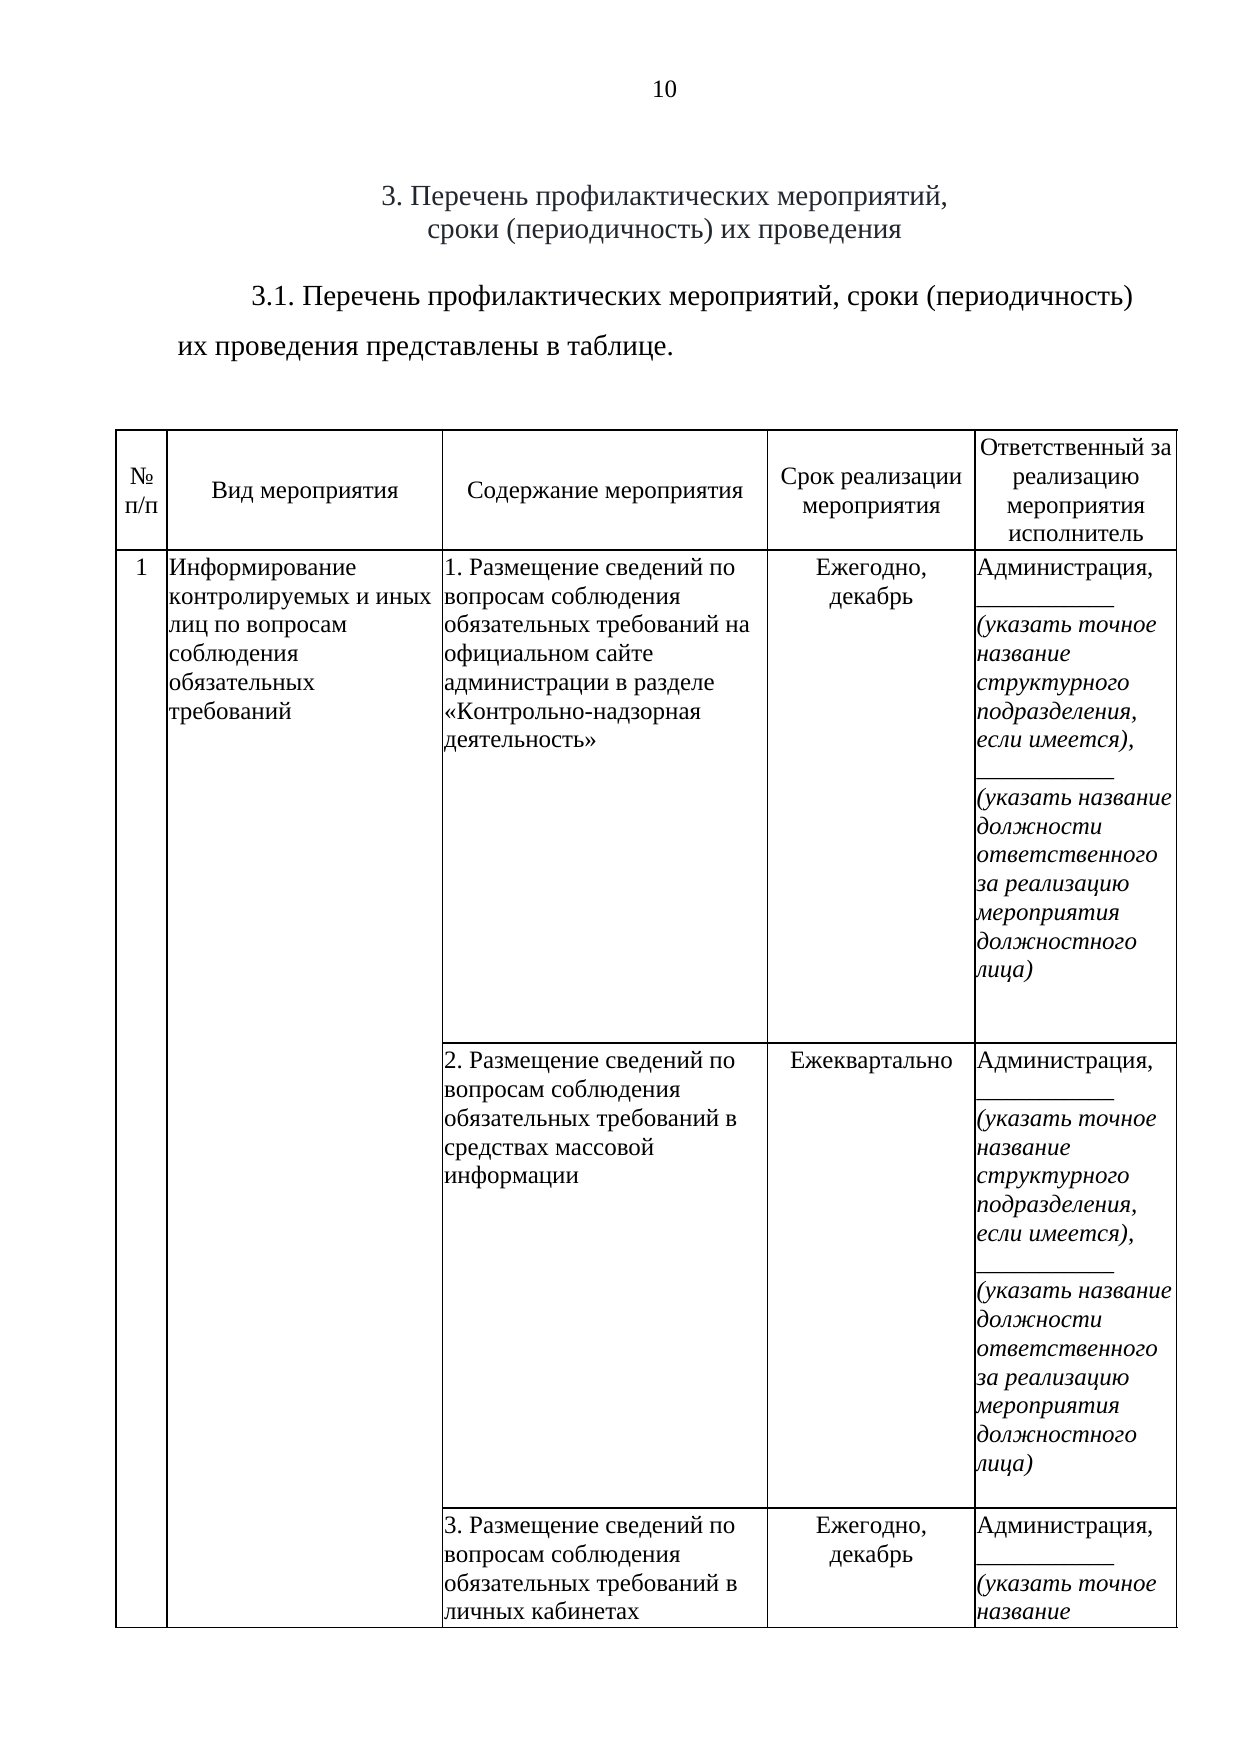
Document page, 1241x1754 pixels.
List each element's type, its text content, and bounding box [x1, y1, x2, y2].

table_header Вид мероприятия [168, 431, 442, 549]
text сроки (периодичность) их проведения [177, 211, 1152, 245]
table_cell 1 [117, 551, 166, 1627]
table_header Срок реализации мероприятия [768, 431, 974, 549]
table_header Ответственный за реализацию мероприятия исполнитель [976, 431, 1176, 549]
table_cell Ежеквартально [768, 1044, 974, 1507]
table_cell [976, 1509, 1176, 1627]
table_cell 2. Размещение сведений по вопросам соблюдения обязательных требований в средствах массовой информации [443, 1044, 767, 1507]
table_header Содержание мероприятия [443, 431, 767, 549]
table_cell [443, 1509, 767, 1627]
table_cell Ежегодно, декабрь [768, 551, 974, 1042]
text 3. Перечень профилактических мероприятий, [177, 178, 1152, 211]
table_cell Ежегодно, декабрь [768, 1509, 974, 1627]
table_cell 1. Размещение сведений по вопросам соблюдения обязательных требований на официальном сайте администрации в разделе «Контрольно-надзорная деятельность» [443, 551, 767, 1042]
table_cell Информирование контролируемых и иных лиц по вопросам соблюдения обязательных требований [168, 551, 442, 1627]
text 3.1. Перечень профилактических мероприятий, сроки (периодичность) их проведения представлены в таблице. [177, 278, 1152, 362]
table_header № п/п [117, 431, 166, 549]
